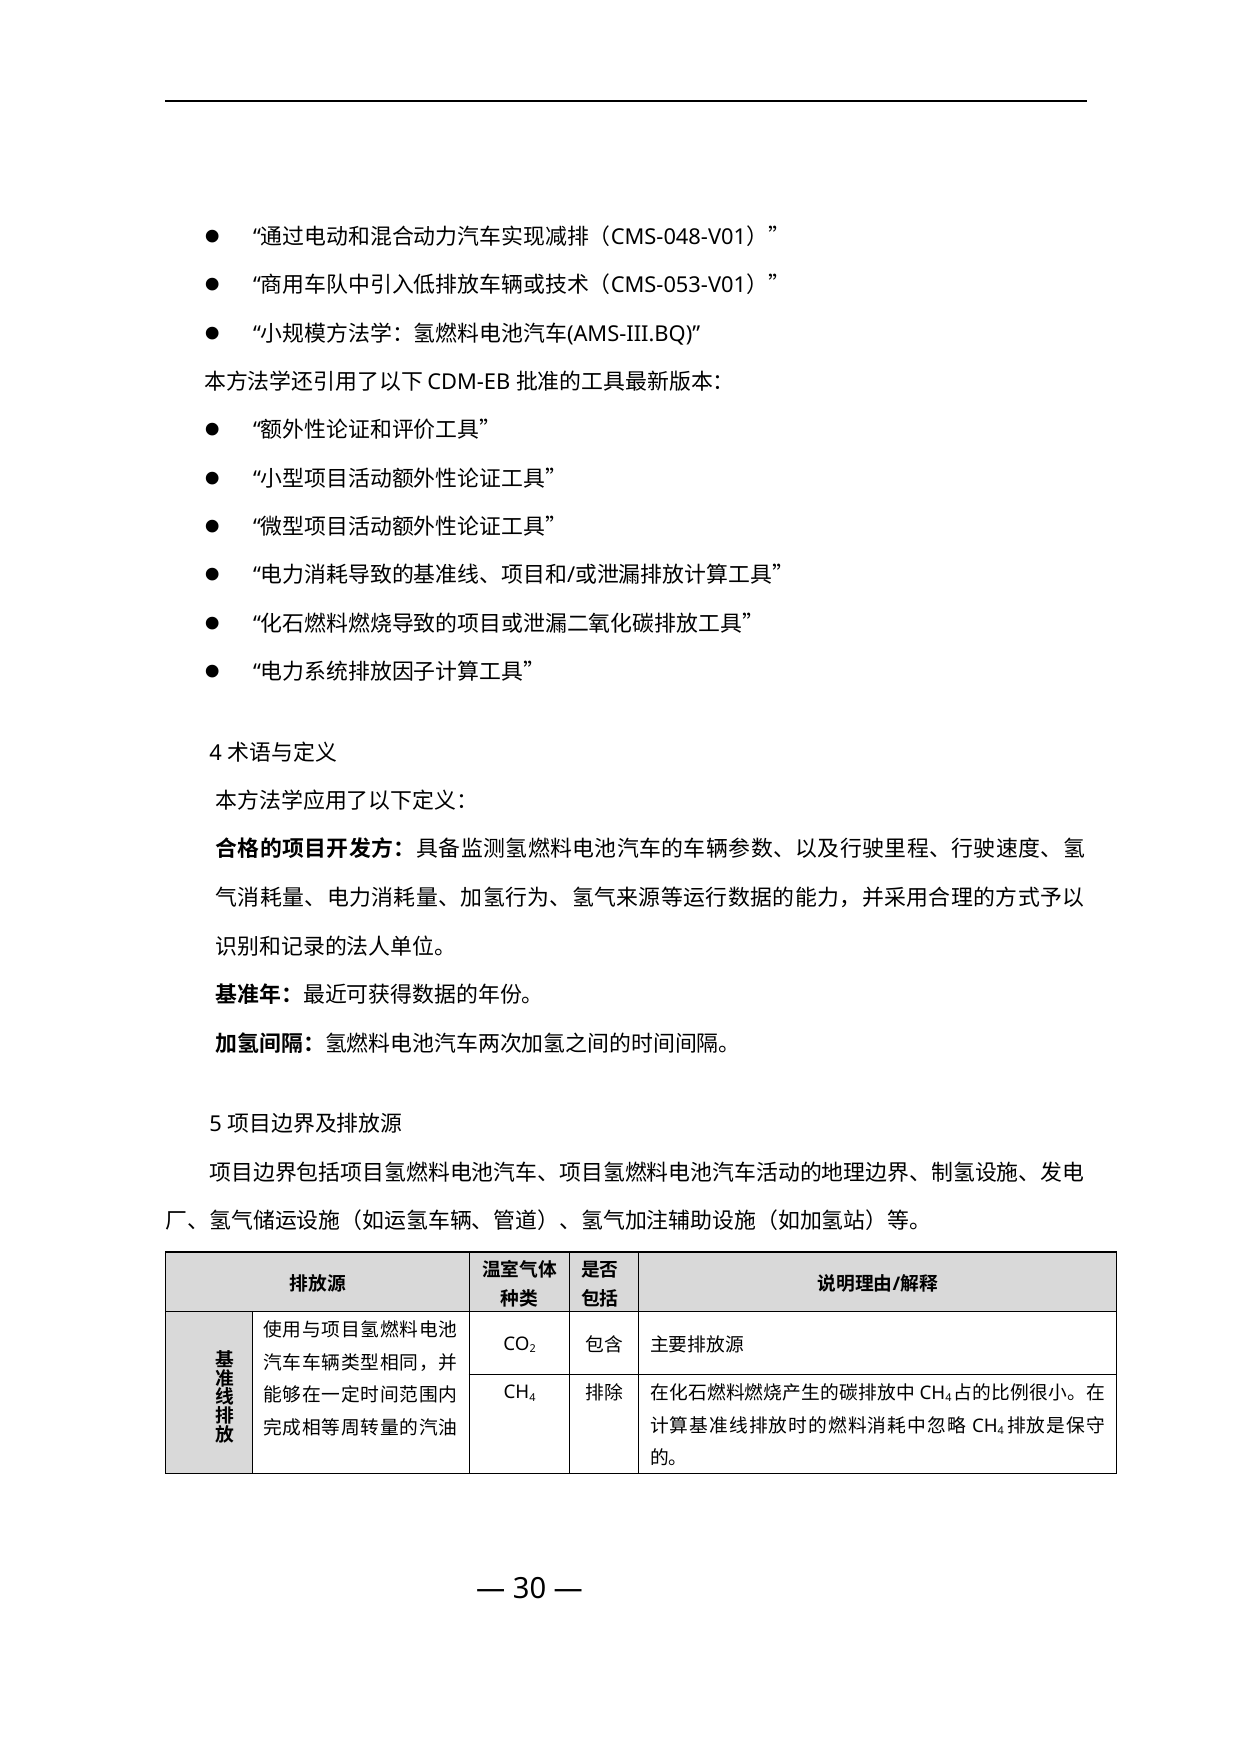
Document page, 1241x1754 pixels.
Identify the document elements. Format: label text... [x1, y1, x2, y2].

table_cell 在化石燃料燃烧产生的碳排放中CH4占的比例很小。在计算基准线排放时的燃料消耗中忽略CH4排放是保守的。 [639, 1375, 1116, 1473]
table_header 温室气体种类 [470, 1253, 569, 1311]
text 基准年：最近可获得数据的年份。 [215, 977, 1087, 1009]
list “微型项目活动额外性论证工具” [165, 508, 1087, 541]
table_cell CO2 [470, 1312, 569, 1374]
list “化石燃料燃烧导致的项目或泄漏二氧化碳排放工具” [165, 605, 1087, 638]
list “小规模方法学：氢燃料电池汽车(AMS-III.BQ)” [165, 315, 1087, 348]
list “通过电动和混合动力汽车实现减排（CMS-048-V01）” [165, 218, 1087, 251]
table_cell 排除 [570, 1375, 638, 1473]
text 项目边界包括项目氢燃料电池汽车、项目氢燃料电池汽车活动的地理边界、制氢设施、发电厂、氢气储运设施（如运氢车辆、管道）、氢气加注辅助设施（如加氢站）等。 [165, 1154, 1087, 1236]
list “小型项目活动额外性论证工具” [165, 460, 1087, 493]
list “额外性论证和评价工具” [165, 412, 1087, 444]
table_cell 使用与项目氢燃料电池汽车车辆类型相同，并能够在一定时间范围内完成相等周转量的汽油和柴油车辆进行运输活动时产生的化石燃料排放。 [253, 1312, 469, 1473]
list “电力系统排放因子计算工具” [165, 653, 1087, 686]
table_cell 包含 [570, 1312, 638, 1374]
list “电力消耗导致的基准线、项目和/或泄漏排放计算工具” [165, 557, 1087, 589]
text 加氢间隔：氢燃料电池汽车两次加氢之间的时间间隔。 [215, 1025, 1087, 1058]
table_cell CH4 [470, 1375, 569, 1473]
text 本方法学应用了以下定义： [215, 783, 1087, 815]
text 4 术语与定义 [165, 734, 1087, 767]
table_header 排放源 [166, 1253, 469, 1311]
text 合格的项目开发方：具备监测氢燃料电池汽车的车辆参数、以及行驶里程、行驶速度、氢气消耗量、电力消耗量、加氢行为、氢气来源等运行数据的能力，并采用合理的方式予以识别和记录的法人单位。 [215, 831, 1087, 961]
text 本方法学还引用了以下CDM-EB 批准的工具最新版本： [165, 363, 1087, 396]
table_header 说明理由/解释 [639, 1253, 1116, 1311]
text 5 项目边界及排放源 [165, 1106, 1087, 1138]
table_header 是否 包括 [570, 1253, 638, 1311]
list “商用车队中引入低排放车辆或技术（CMS-053-V01）” [165, 267, 1087, 299]
table_cell 主要排放源 [639, 1312, 1116, 1374]
table_cell 基准线排放 [166, 1312, 252, 1473]
